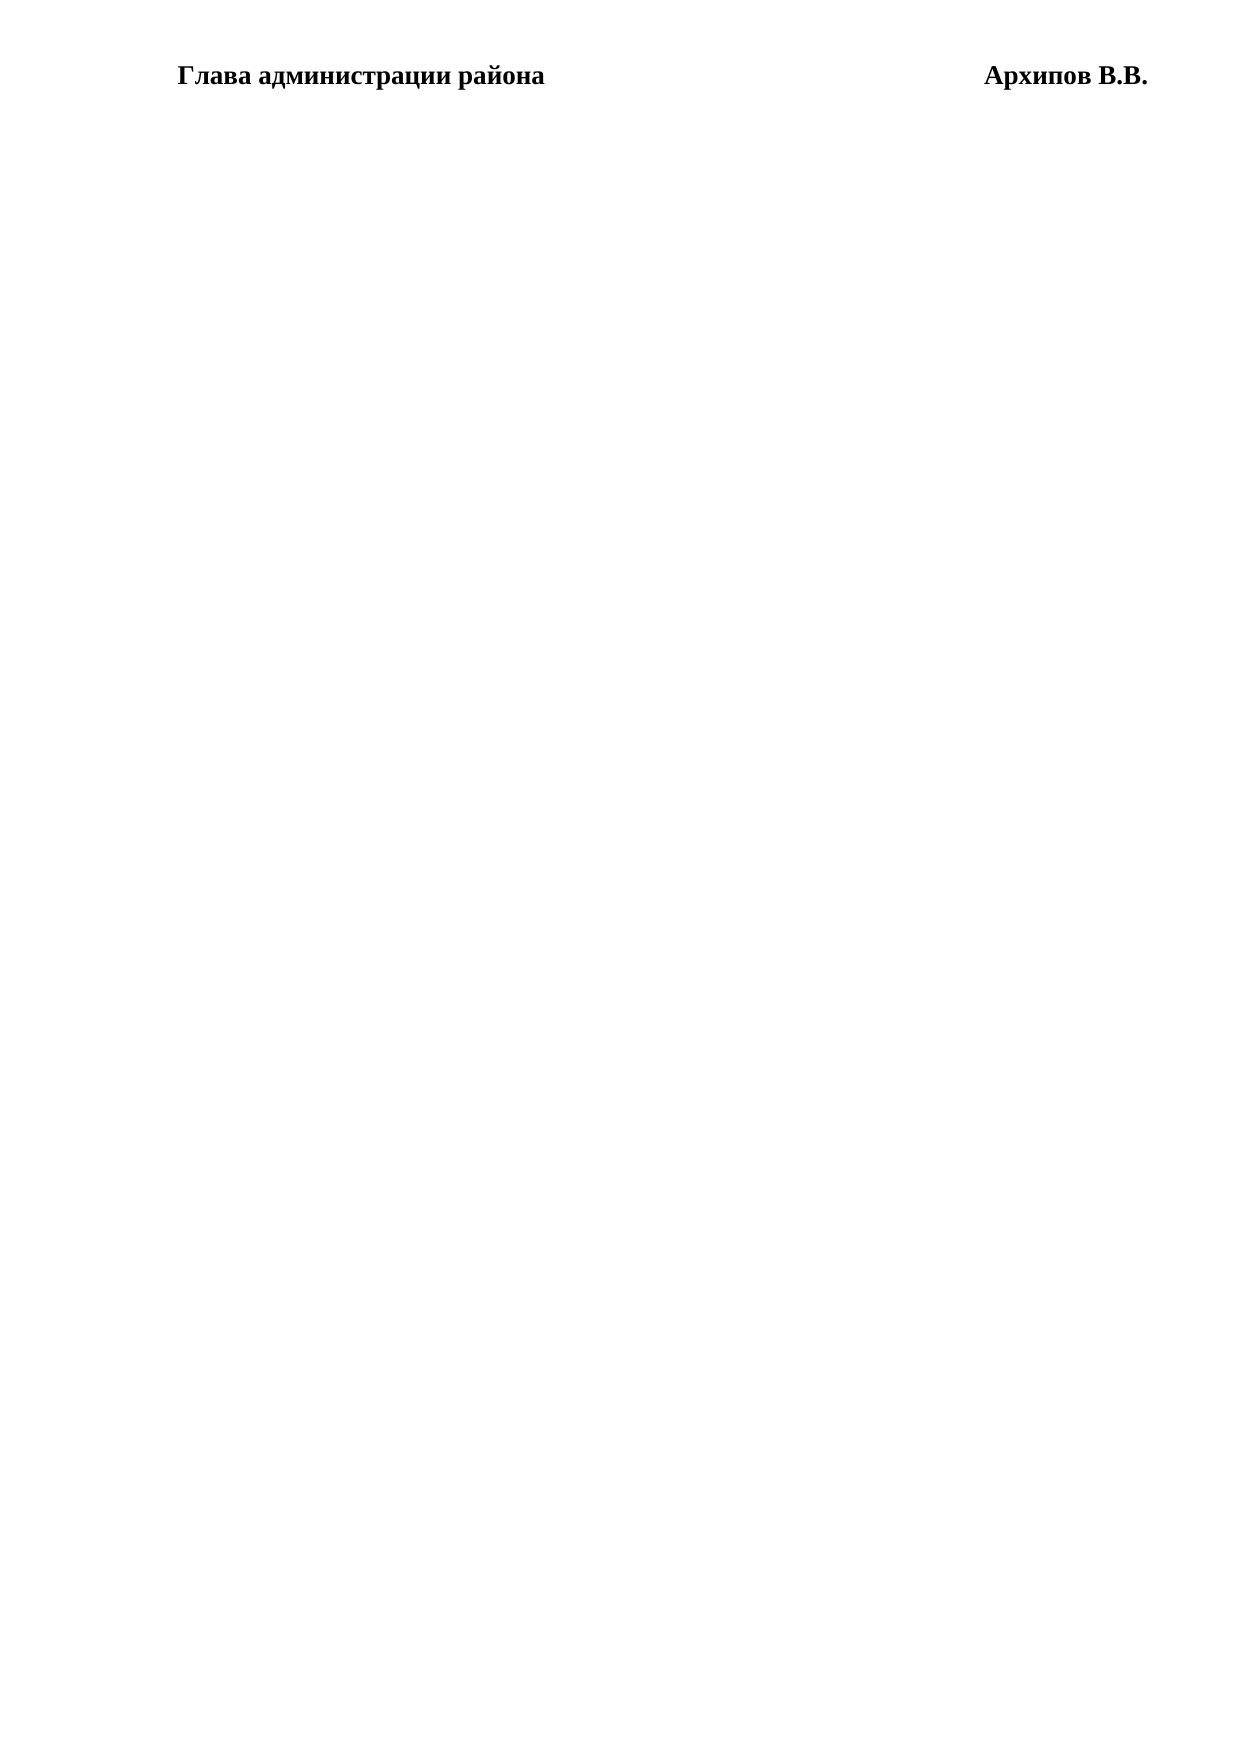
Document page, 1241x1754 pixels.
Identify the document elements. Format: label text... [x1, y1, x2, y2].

text Глава администрации района Архипов В.В. [177, 59, 1152, 90]
